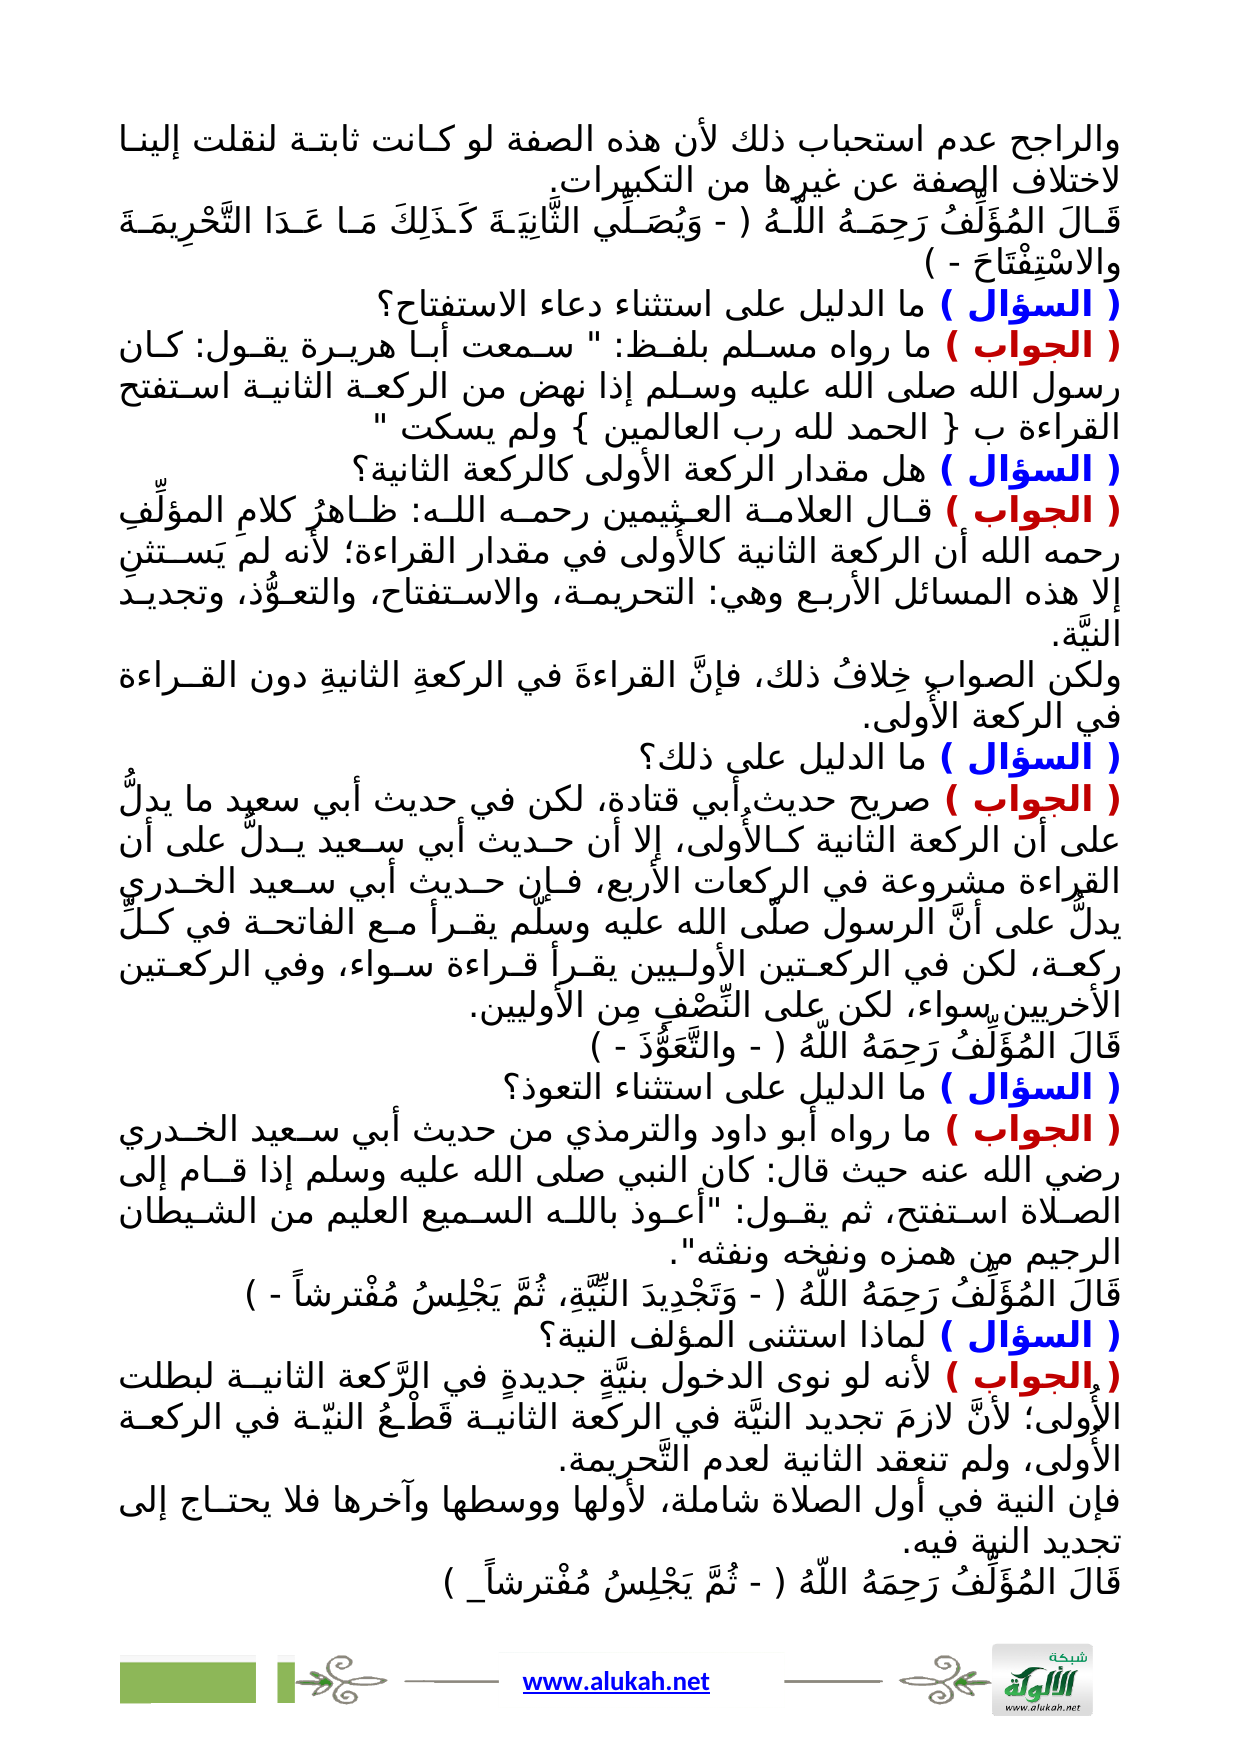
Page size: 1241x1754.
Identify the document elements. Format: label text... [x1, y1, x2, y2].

text ( السؤال ) ما الدليل على استثناء التعوذ؟ [118, 1067, 1122, 1108]
text قَالَ المُؤَلِّفُ رَحِمَهُ اللّهُ ( - وَتَجْدِيدَ النِّيَّةِ، ثُمَّ يَجْلِسُ مُفْترشاً - ) [118, 1273, 1122, 1314]
text قَالَ المُؤَلِّفُ رَحِمَهُ اللّهُ ( - والتَّعَوُّذَ - ) [118, 1026, 1122, 1067]
text ( السؤال ) ما الدليل على استثناء دعاء الاستفتاح؟ [118, 283, 1122, 324]
text ( الجواب ) قال العلامة العثيمين رحمه الله: ظاهرُ كلامِ المؤلِّفِ رحمه الله أن الركعة الثانية كالأُولى في مقدار القراءة؛ لأنه لم يَستثنِ إلا هذه المسائل الأربع وهي: التحريمة، والاستفتاح، والتعوُّذ، وتجديد النيَّة. [118, 489, 1122, 654]
text ( السؤال ) ما الدليل على ذلك؟ [118, 737, 1122, 778]
text قَالَ المُؤَلِّفُ رَحِمَهُ اللّهُ ( - وَيُصَلِّي الثَّانِيَةَ كَذَلِكَ مَا عَدَا التَّحْرِيمَةَ والاسْتِفْتَاحَ - ) [118, 201, 1122, 283]
text ( الجواب ) لأنه لو نوى الدخول بنيَّةٍ جديدةٍ في الرَّكعة الثانية لبطلت الأُولى؛ لأنَّ لازمَ تجديد النيَّة في الركعة الثانية قَطْعُ النيّة في الركعة الأُولى، ولم تنعقد الثانية لعدم التَّحريمة. [118, 1356, 1122, 1479]
text ( الجواب ) صريح حديث أبي قتادة، لكن في حديث أبي سعيد ما يدلُّ على أن الركعة الثانية كالأُولى، إلا أن حديث أبي سعيد يدلُّ على أن القراءة مشروعة في الركعات الأربع، فإن حديث أبي سعيد الخدري يدلُّ على أنَّ الرسول صلّى الله عليه وسلّم يقرأ مع الفاتحة في كلِّ ركعة، لكن في الركعتين الأوليين يقرأ قراءة سواء، وفي الركعتين الأخريين سواء، لكن على النِّصْفِ مِن الأوليين. [118, 778, 1122, 1026]
text والراجح عدم استحباب ذلك لأن هذه الصفة لو كانت ثابتة لنقلت إلينا لاختلاف الصفة عن غيرها من التكبيرات. [118, 118, 1122, 201]
text ولكن الصواب خِلافُ ذلك، فإنَّ القراءةَ في الركعةِ الثانيةِ دون القراءة في الركعة الأُولى. [118, 654, 1122, 737]
text ( الجواب ) ما رواه مسلم بلفظ: " سمعت أبا هريرة يقول: كان رسول الله صلى الله عليه وسلم إذا نهض من الركعة الثانية استفتح القراءة ب { الحمد لله رب العالمين } ولم يسكت " [118, 324, 1122, 448]
picture [118, 1641, 1094, 1723]
text ( الجواب ) ما رواه أبو داود والترمذي من حديث أبي سعيد الخدري رضي الله عنه حيث قال: كان النبي صلى الله عليه وسلم إذا قام إلى الصلاة استفتح، ثم يقول: "أعوذ بالله السميع العليم من الشيطان الرجيم من همزه ونفخه ونفثه". [118, 1108, 1122, 1273]
text قَالَ المُؤَلِّفُ رَحِمَهُ اللّهُ ( - ثُمَّ يَجْلِسُ مُفْترشاً_ ) [118, 1562, 1122, 1603]
text فإن النية في أول الصلاة شاملة، لأولها ووسطها وآخرها فلا يحتاج إلى تجديد النية فيه. [118, 1479, 1122, 1562]
text ( السؤال ) لماذا استثنى المؤلف النية؟ [118, 1314, 1122, 1356]
text ( السؤال ) هل مقدار الركعة الأولى كالركعة الثانية؟ [118, 448, 1122, 489]
